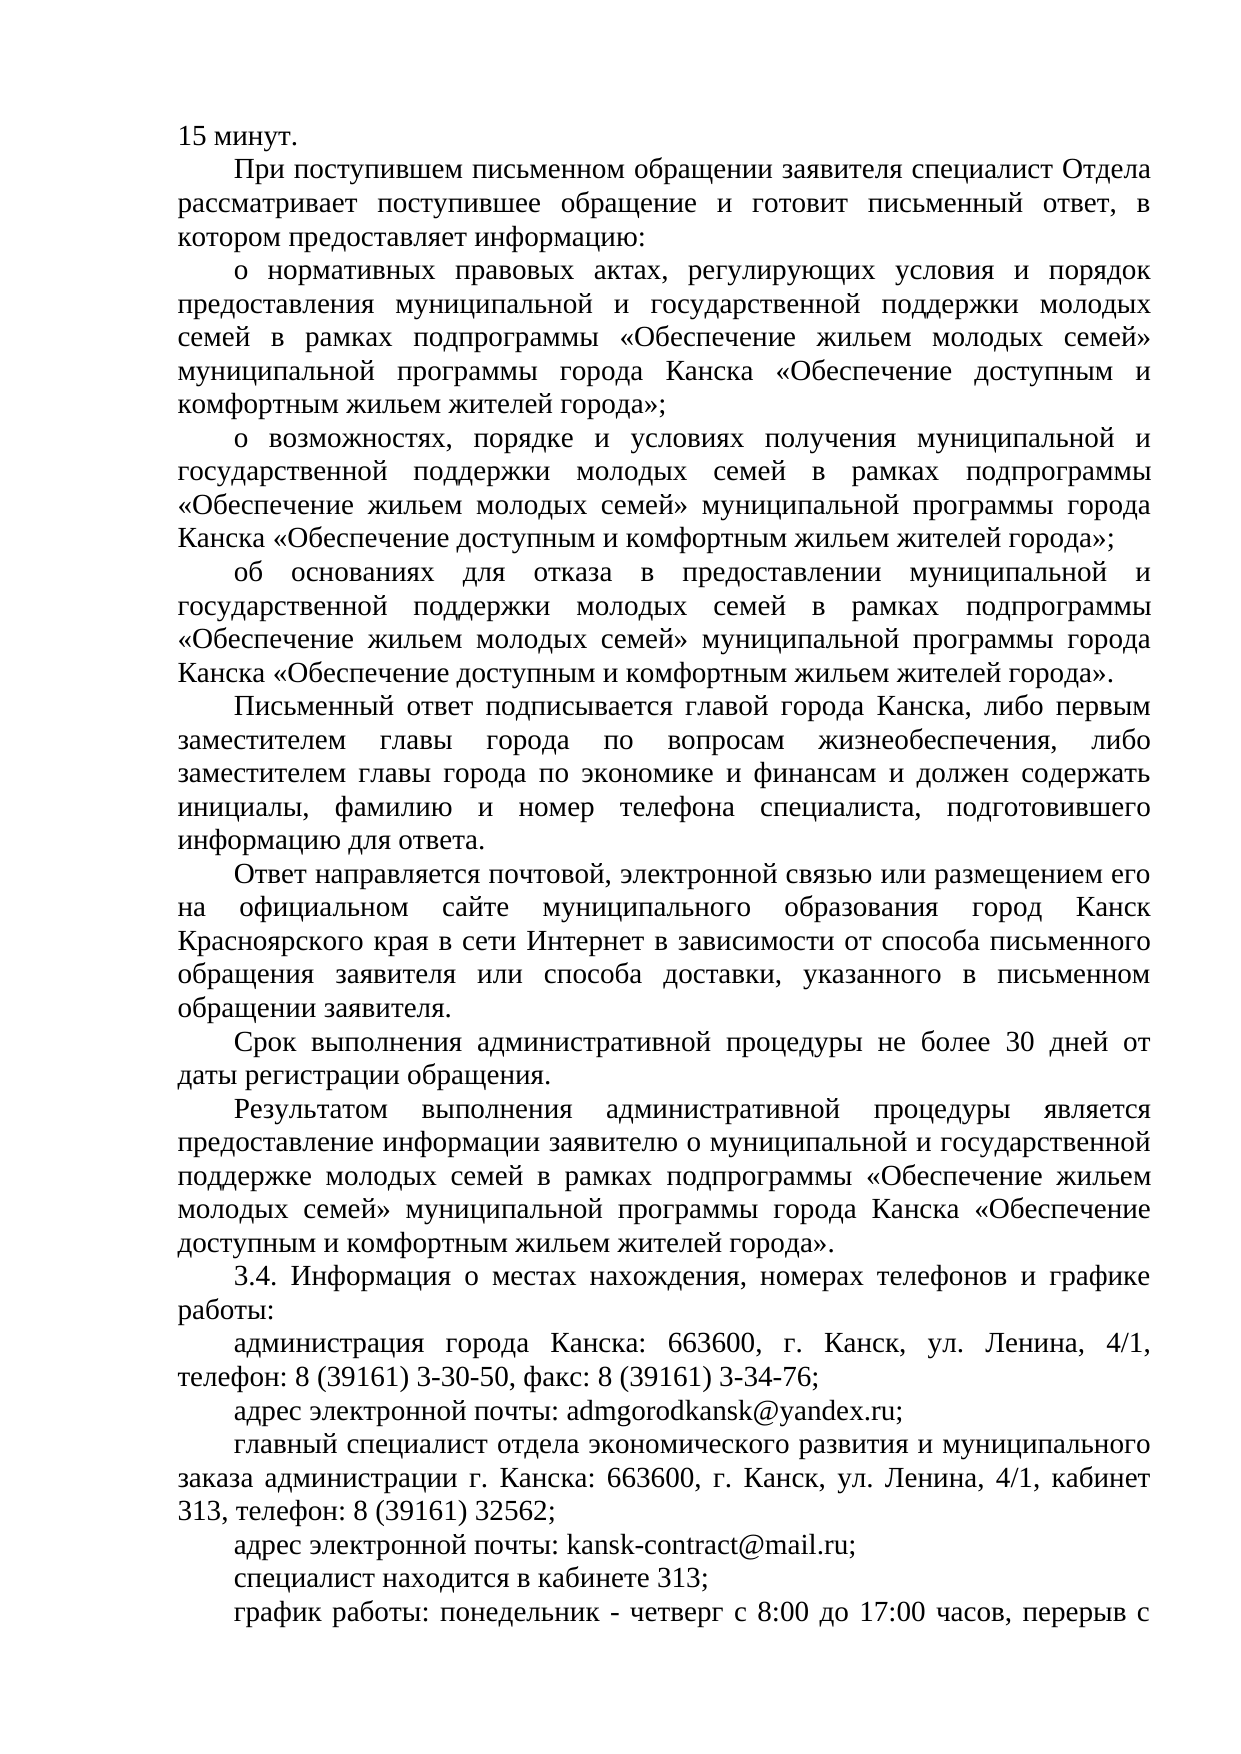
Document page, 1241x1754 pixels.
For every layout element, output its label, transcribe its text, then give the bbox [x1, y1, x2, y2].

text При поступившем письменном обращении заявителя специалист Отдела рассматривает поступившее обращение и готовит письменный ответ, в котором предоставляет информацию: [177, 152, 1152, 252]
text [177, 118, 1152, 152]
text Результатом выполнения административной процедуры является предоставление информации заявителю о муниципальной и государственной поддержке молодых семей в рамках подпрограммы «Обеспечение жильем молодых семей» муниципальной программы города Канска «Обеспечение доступным и комфортным жильем жителей города». [177, 1091, 1152, 1258]
text об основаниях для отказа в предоставлении муниципальной и государственной поддержки молодых семей в рамках подпрограммы «Обеспечение жильем молодых семей» муниципальной программы города Канска «Обеспечение доступным и комфортным жильем жителей города». [177, 554, 1152, 688]
text адрес электронной почты: admgorodkansk@yandex.ru; [177, 1393, 1152, 1426]
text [177, 1594, 1152, 1627]
text Ответ направляется почтовой, электронной связью или размещением его на официальном сайте муниципального образования город Канск Красноярского края в сети Интернет в зависимости от способа письменного обращения заявителя или способа доставки, указанного в письменном обращении заявителя. [177, 856, 1152, 1024]
text Письменный ответ подписывается главой города Канска, либо первым заместителем главы города по вопросам жизнеобеспечения, либо заместителем главы города по экономике и финансам и должен содержать инициалы, фамилию и номер телефона специалиста, подготовившего информацию для ответа. [177, 688, 1152, 856]
text о нормативных правовых актах, регулирующих условия и порядок предоставления муниципальной и государственной поддержки молодых семей в рамках подпрограммы «Обеспечение жильем молодых семей» муниципальной программы города Канска «Обеспечение доступным и комфортным жильем жителей города»; [177, 252, 1152, 420]
text адрес электронной почты: kansk-contract@mail.ru; [177, 1527, 1152, 1560]
text специалист находится в кабинете 313; [177, 1560, 1152, 1594]
text о возможностях, порядке и условиях получения муниципальной и государственной поддержки молодых семей в рамках подпрограммы «Обеспечение жильем молодых семей» муниципальной программы города Канска «Обеспечение доступным и комфортным жильем жителей города»; [177, 420, 1152, 554]
text Срок выполнения административной процедуры не более 30 дней от даты регистрации обращения. [177, 1024, 1152, 1091]
text администрация города Канска: 663600, г. Канск, ул. Ленина, 4/1, телефон: 8 (39161) 3-30-50, факс: 8 (39161) 3-34-76; [177, 1326, 1152, 1393]
text 3.4. Информация о местах нахождения, номерах телефонов и графике работы: [177, 1258, 1152, 1326]
text главный специалист отдела экономического развития и муниципального заказа администрации г. Канска: 663600, г. Канск, ул. Ленина, 4/1, кабинет 313, телефон: 8 (39161) 32562; [177, 1426, 1152, 1527]
